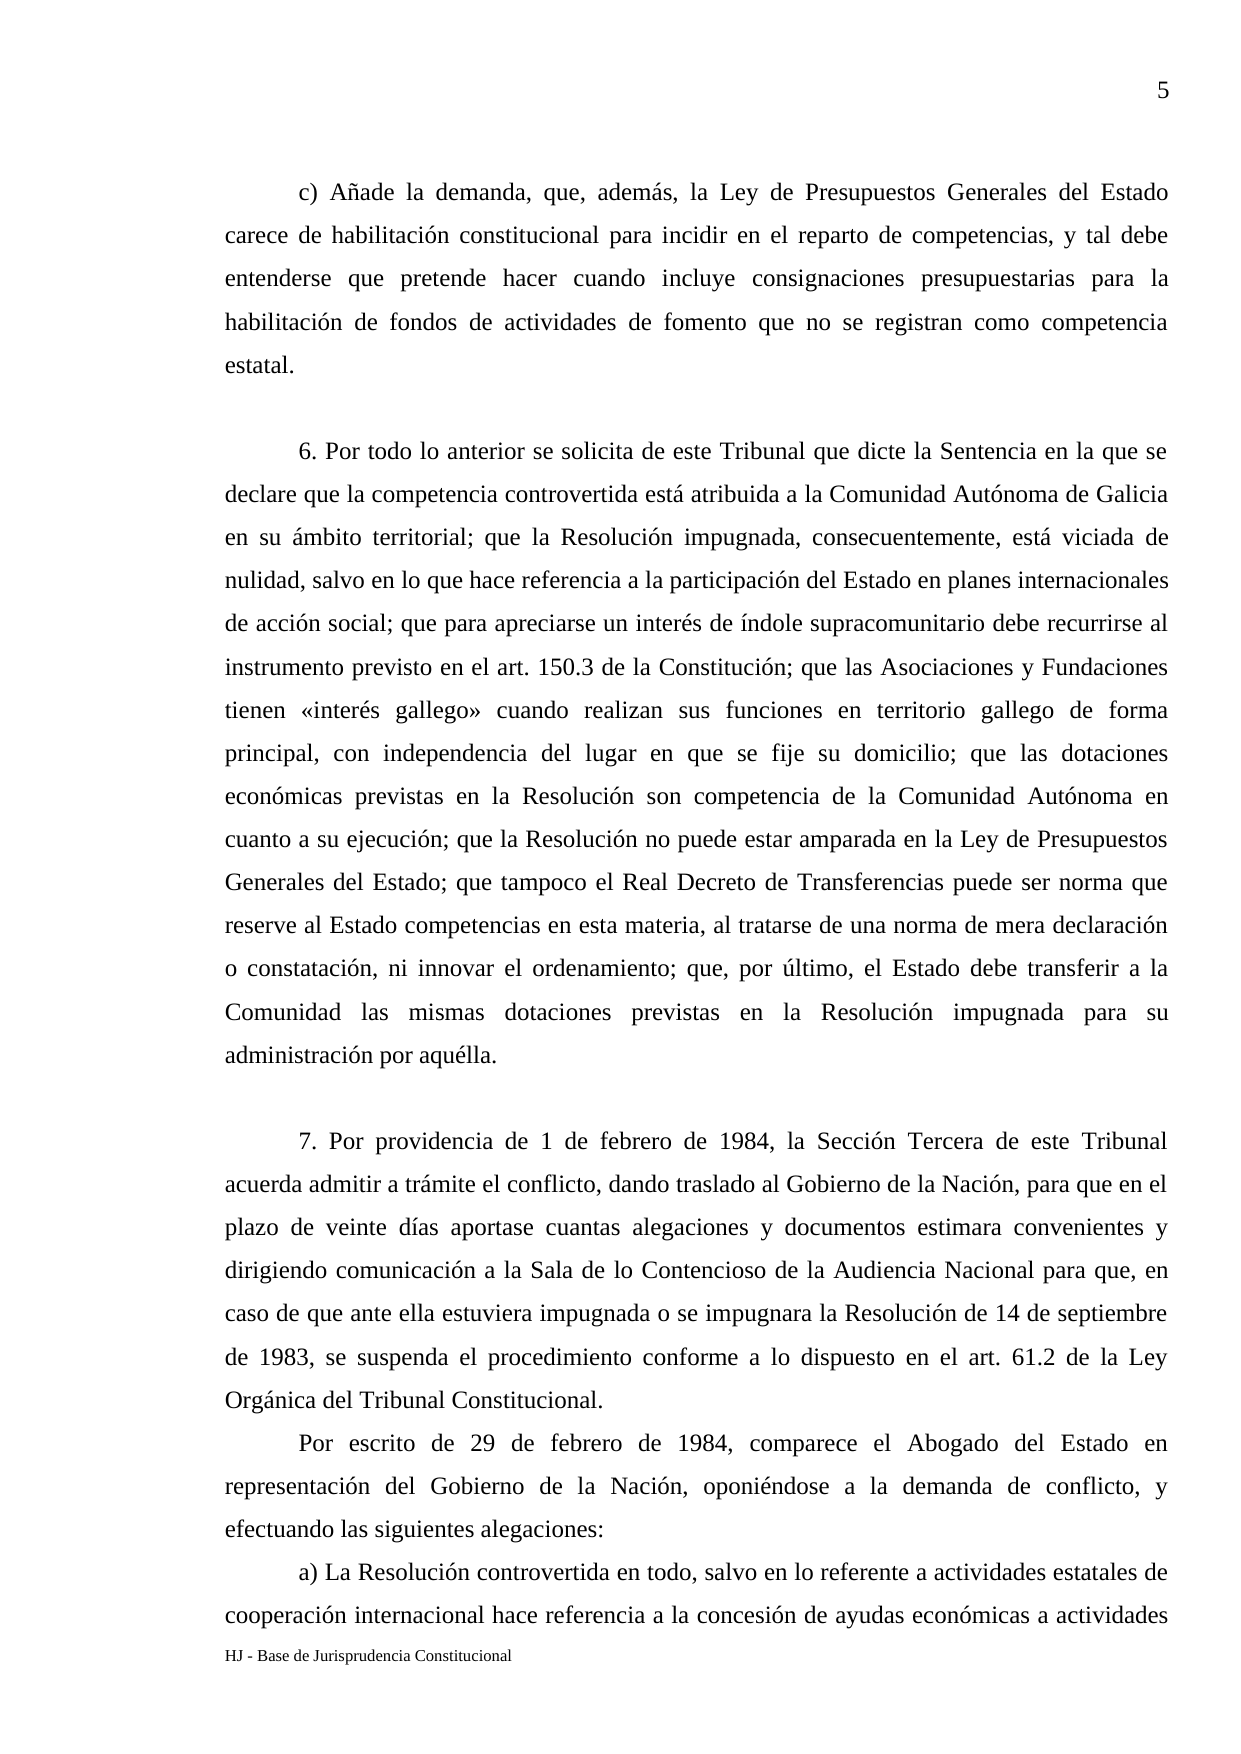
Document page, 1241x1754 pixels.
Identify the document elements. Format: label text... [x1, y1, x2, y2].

text Por escrito de 29 de febrero de 1984, comparece el Abogado del Estado en representación del Gobierno de la Nación, oponiéndose a la demanda de conflicto, y efectuando las siguientes alegaciones: [224, 1428, 1169, 1543]
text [224, 1557, 1169, 1629]
text 7. Por providencia de 1 de febrero de 1984, la Sección Tercera de este Tribunal acuerda admitir a trámite el conflicto, dando traslado al Gobierno de la Nación, para que en el plazo de veinte días aportase cuantas alegaciones y documentos estimara convenientes y dirigiendo comunicación a la Sala de lo Contencioso de la Audiencia Nacional para que, en caso de que ante ella estuviera impugnada o se impugnara la Resolución de 14 de septiembre de 1983, se suspenda el procedimiento conforme a lo dispuesto en el art. 61.2 de la Ley Orgánica del Tribunal Constitucional. [224, 1126, 1169, 1413]
text c) Añade la demanda, que, además, la Ley de Presupuestos Generales del Estado carece de habilitación constitucional para incidir en el reparto de competencias, y tal debe entenderse que pretende hacer cuando incluye consignaciones presupuestarias para la habilitación de fondos de actividades de fomento que no se registran como competencia estatal. [224, 177, 1169, 378]
text 6. Por todo lo anterior se solicita de este Tribunal que dicte la Sentencia en la que se declare que la competencia controvertida está atribuida a la Comunidad Autónoma de Galicia en su ámbito territorial; que la Resolución impugnada, consecuentemente, está viciada de nulidad, salvo en lo que hace referencia a la participación del Estado en planes internacionales de acción social; que para apreciarse un interés de índole supracomunitario debe recurrirse al instrumento previsto en el art. 150.3 de la Constitución; que las Asociaciones y Fundaciones tienen «interés gallego» cuando realizan sus funciones en territorio gallego de forma principal, con independencia del lugar en que se fije su domicilio; que las dotaciones económicas previstas en la Resolución son competencia de la Comunidad Autónoma en cuanto a su ejecución; que la Resolución no puede estar amparada en la Ley de Presupuestos Generales del Estado; que tampoco el Real Decreto de Transferencias puede ser norma que reserve al Estado competencias en esta materia, al tratarse de una norma de mera declaración o constatación, ni innovar el ordenamiento; que, por último, el Estado debe transferir a la Comunidad las mismas dotaciones previstas en la Resolución impugnada para su administración por aquélla. [224, 436, 1169, 1068]
